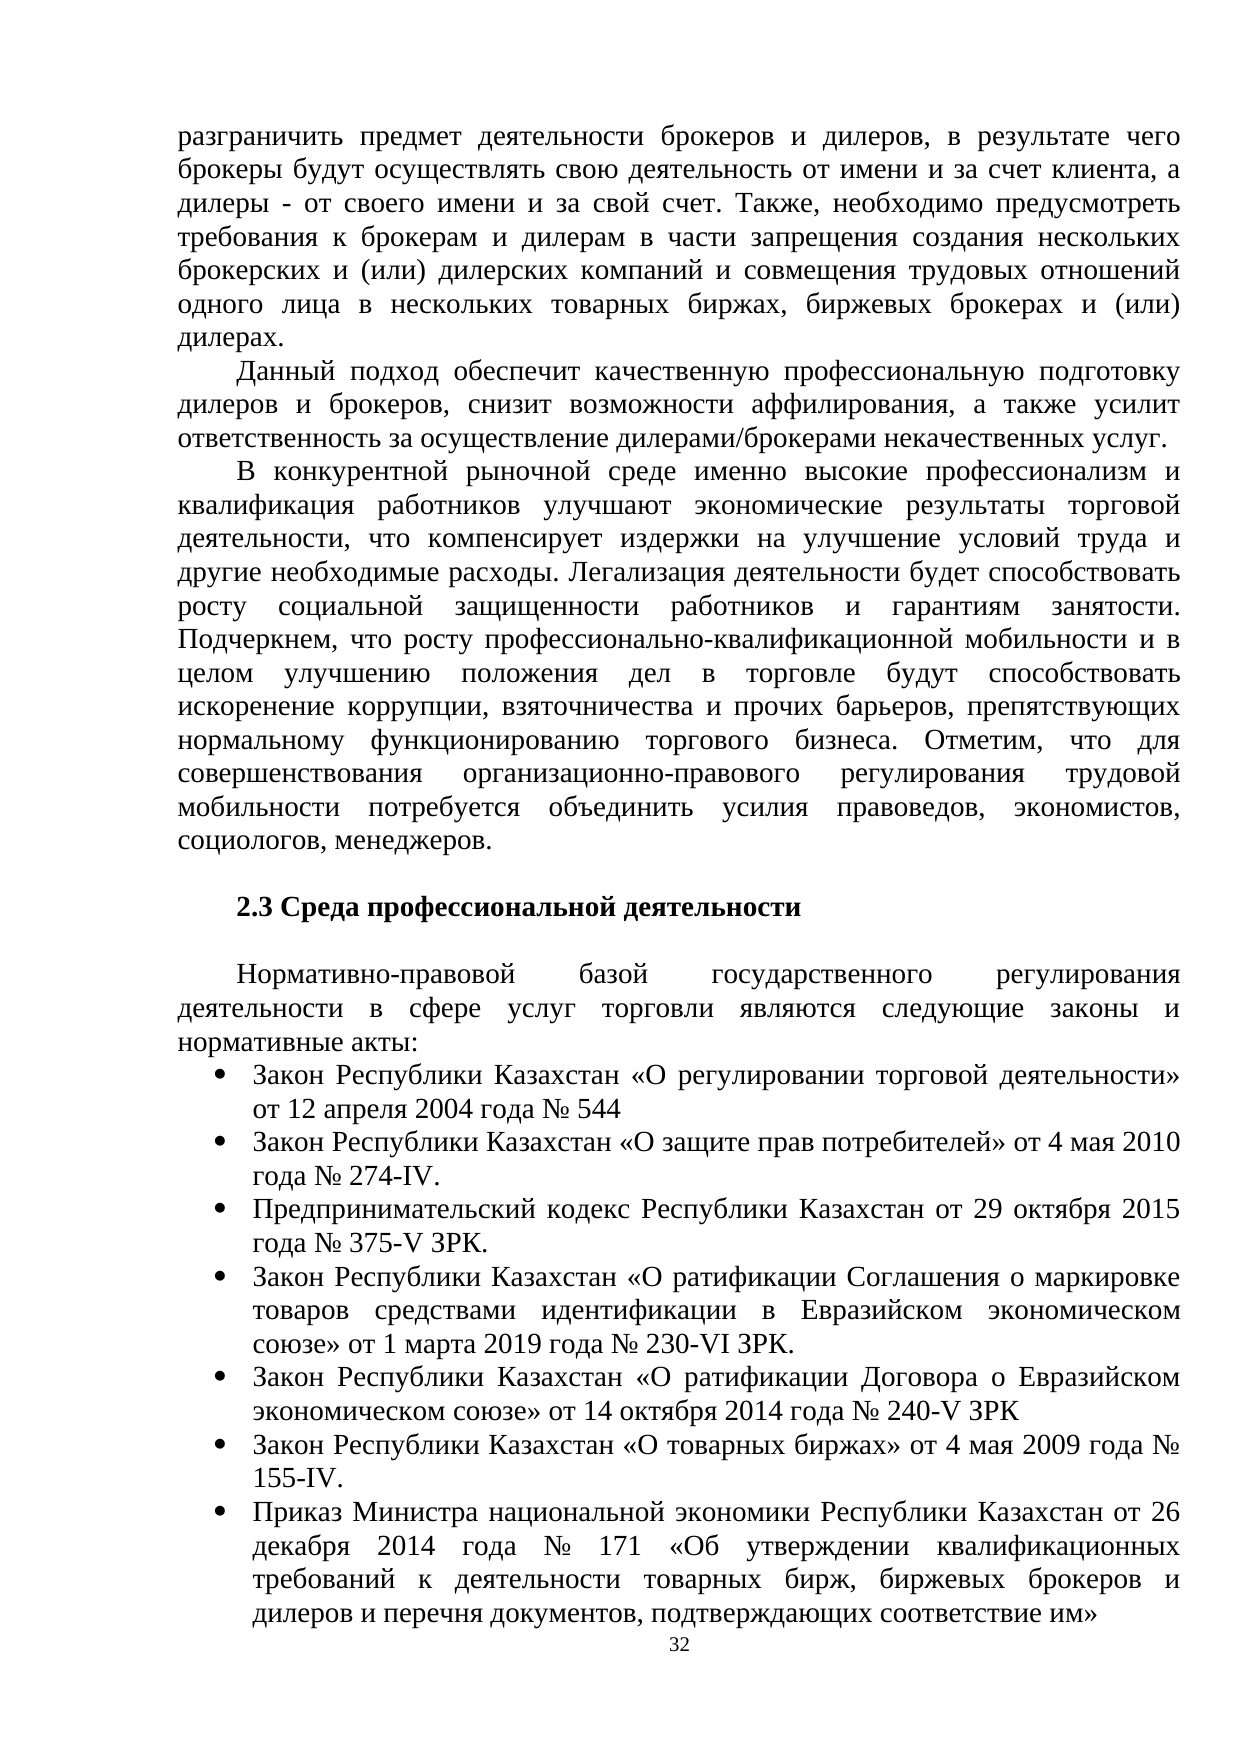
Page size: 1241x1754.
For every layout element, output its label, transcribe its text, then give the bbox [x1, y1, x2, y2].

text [177, 118, 1181, 353]
list Закон Республики Казахстан «О ратификации Соглашения о маркировке товаров средствами идентификации в Евразийском экономическом союзе» от 1 марта 2019 года № 230-VІ ЗРК. [215, 1259, 1181, 1359]
text Данный подход обеспечит качественную профессиональную подготовку дилеров и брокеров, снизит возможности аффилирования, а также усилит ответственность за осуществление дилерами/брокерами некачественных услуг. [177, 353, 1181, 453]
text 2.3 Среда профессиональной деятельности [177, 889, 1181, 923]
list Закон Республики Казахстан «О товарных биржах» от 4 мая 2009 года № 155-IV. [215, 1427, 1181, 1494]
list Предпринимательский кодекс Республики Казахстан от 29 октября 2015 года № 375-V ЗРК. [215, 1192, 1181, 1259]
list Приказ Министра национальной экономики Республики Казахстан от 26 декабря 2014 года № 171 «Об утверждении квалификационных требований к деятельности товарных бирж, биржевых брокеров и дилеров и перечня документов, подтверждающих соответствие им» [215, 1494, 1181, 1628]
text Нормативно-правовой базой государственного регулирования деятельности в сфере услуг торговли являются следующие законы и нормативные акты: [177, 957, 1181, 1057]
list Закон Республики Казахстан «О регулировании торговой деятельности» от 12 апреля 2004 года № 544 [215, 1057, 1181, 1124]
list Закон Республики Казахстан «О защите прав потребителей» от 4 мая 2010 года № 274-IV. [215, 1124, 1181, 1192]
text В конкурентной рыночной среде именно высокие профессионализм и квалификация работников улучшают экономические результаты торговой деятельности, что компенсирует издержки на улучшение условий труда и другие необходимые расходы. Легализация деятельности будет способствовать росту социальной защищенности работников и гарантиям занятости. Подчеркнем, что росту профессионально-квалификационной мобильности и в целом улучшению положения дел в торговле будут способствовать искоренение коррупции, взяточничества и прочих барьеров, препятствующих нормальному функционированию торгового бизнеса. Отметим, что для совершенствования организационно-правового регулирования трудовой мобильности потребуется объединить усилия правоведов, экономистов, социологов, менеджеров. [177, 453, 1181, 856]
list Закон Республики Казахстан «О ратификации Договора о Евразийском экономическом союзе» от 14 октября 2014 года № 240-V ЗРК [215, 1359, 1181, 1427]
